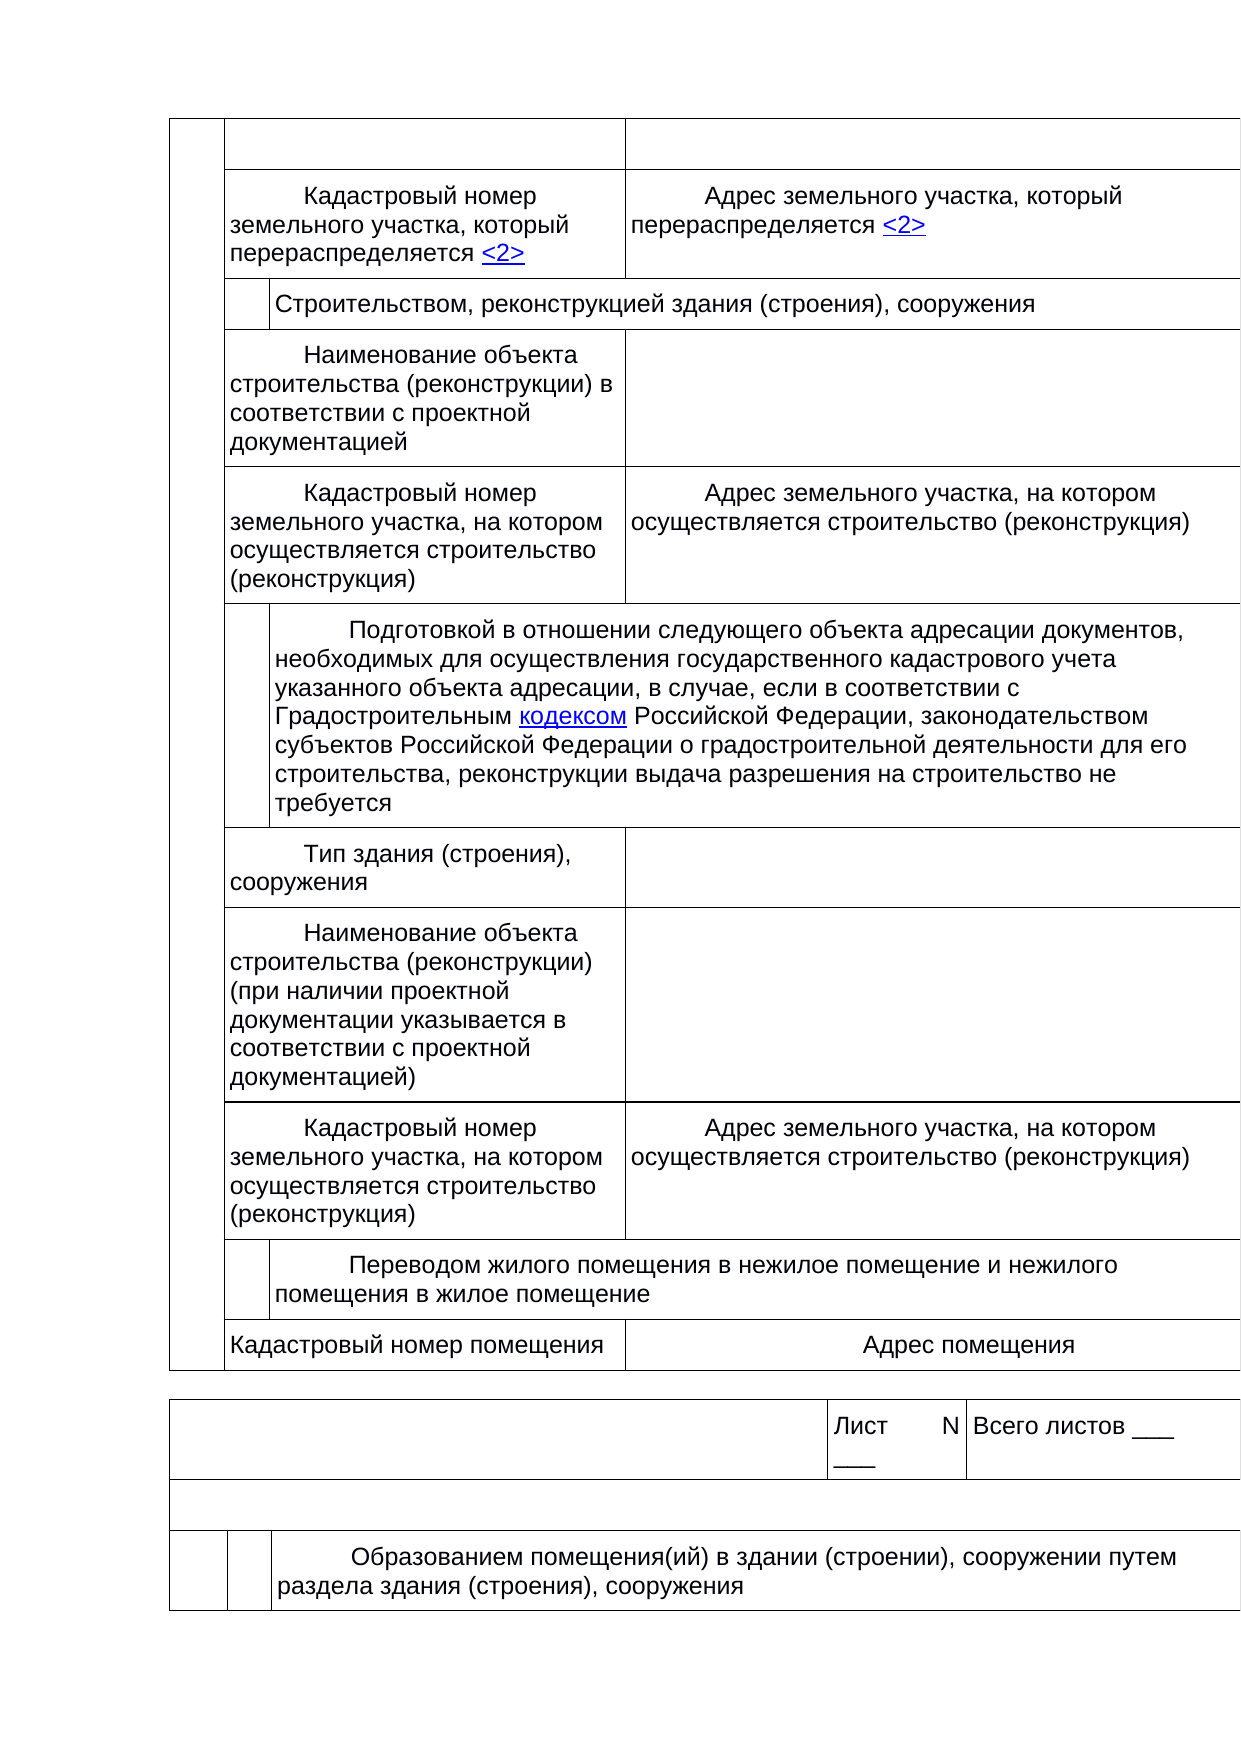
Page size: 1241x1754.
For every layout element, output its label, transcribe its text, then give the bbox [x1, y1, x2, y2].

table_cell Адрес земельного участка, на котором осуществляется строительство (реконструкция) [626, 1103, 1240, 1239]
table_cell Кадастровый номер земельного участка, который перераспределяется <2> [225, 170, 625, 278]
table_cell Тип здания (строения), сооружения [225, 828, 625, 907]
table_cell [228, 1531, 271, 1610]
table_cell [626, 828, 1240, 907]
table_cell [626, 908, 1240, 1101]
table_cell Адрес земельного участка, на котором осуществляется строительство (реконструкция) [626, 467, 1240, 603]
table_header [170, 1400, 827, 1479]
table_cell Наименование объекта строительства (реконструкции) в соответствии с проектной документацией [225, 330, 625, 466]
table_cell Кадастровый номер помещения [225, 1320, 625, 1369]
table_cell [225, 604, 269, 827]
table_cell [170, 1480, 1240, 1530]
table_header Всего листов ___ [967, 1400, 1240, 1479]
table_cell Кадастровый номер земельного участка, на котором осуществляется строительство (реконструкция) [225, 467, 625, 603]
table_cell [626, 119, 1240, 169]
table_cell [225, 1240, 269, 1318]
table_cell [225, 279, 269, 329]
table_cell Переводом жилого помещения в нежилое помещение и нежилого помещения в жилое помещение [270, 1240, 1240, 1318]
table_cell Кадастровый номер земельного участка, на котором осуществляется строительство (реконструкция) [225, 1103, 625, 1239]
table_cell Наименование объекта строительства (реконструкции) (при наличии проектной документации указывается в соответствии с проектной документацией) [225, 908, 625, 1101]
table_cell Образованием помещения(ий) в здании (строении), сооружении путем раздела здания (строения), сооружения [272, 1531, 1240, 1610]
table_cell Адрес земельного участка, который перераспределяется <2> [626, 170, 1240, 278]
table_cell Строительством, реконструкцией здания (строения), сооружения [270, 279, 1240, 329]
table_cell [626, 330, 1240, 466]
table_cell Подготовкой в отношении следующего объекта адресации документов, необходимых для осуществления государственного кадастрового учета указанного объекта адресации, в случае, если в соответствии с Градостроительным кодексом Российской Федерации, законодательством субъектов Российской Федерации о градостроительной деятельности для его строительства, реконструкции выдача разрешения на строительство не требуется [270, 604, 1240, 827]
table_cell Адрес помещения [626, 1320, 1240, 1369]
table_cell [170, 1531, 227, 1610]
table_header Лист N ___ [828, 1400, 966, 1479]
table_cell [225, 119, 625, 169]
